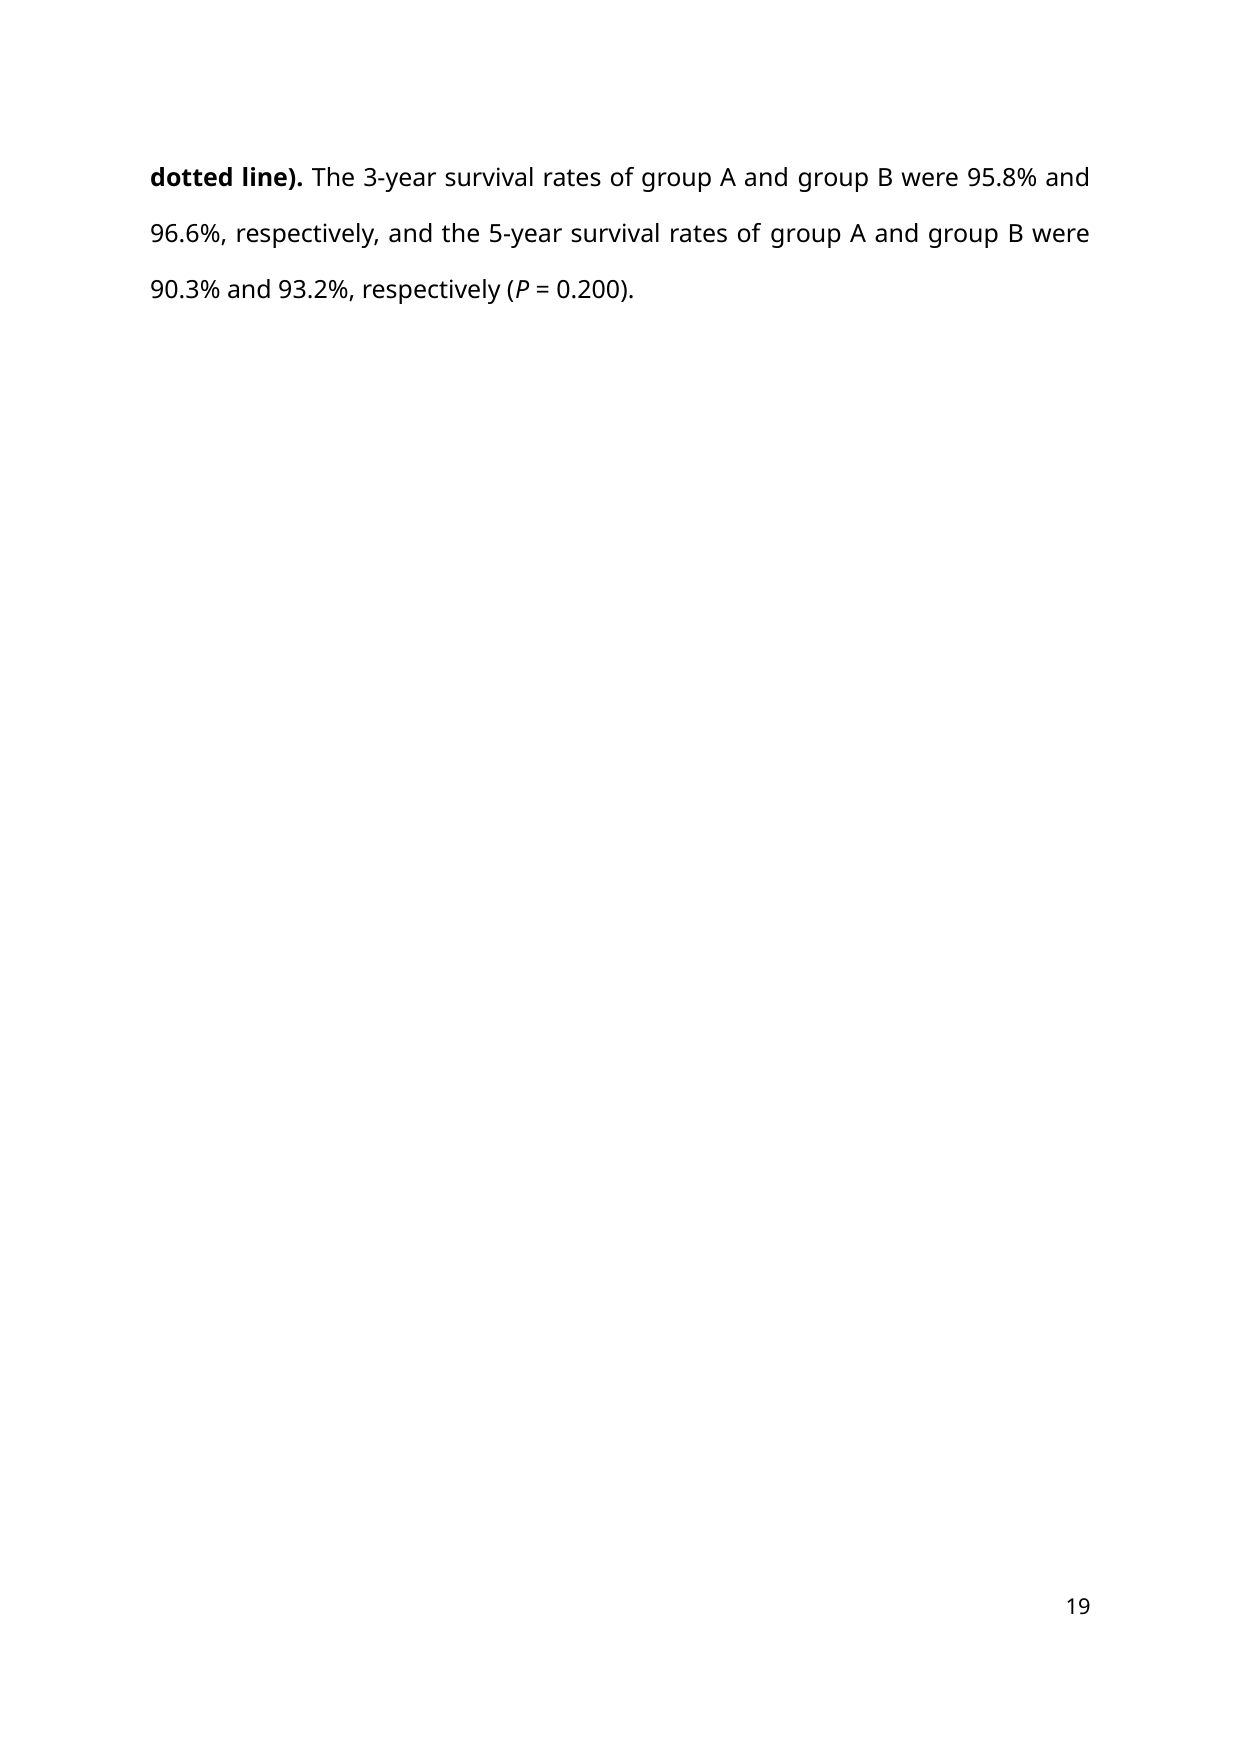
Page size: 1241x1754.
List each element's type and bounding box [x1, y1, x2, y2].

text [150, 158, 1090, 308]
